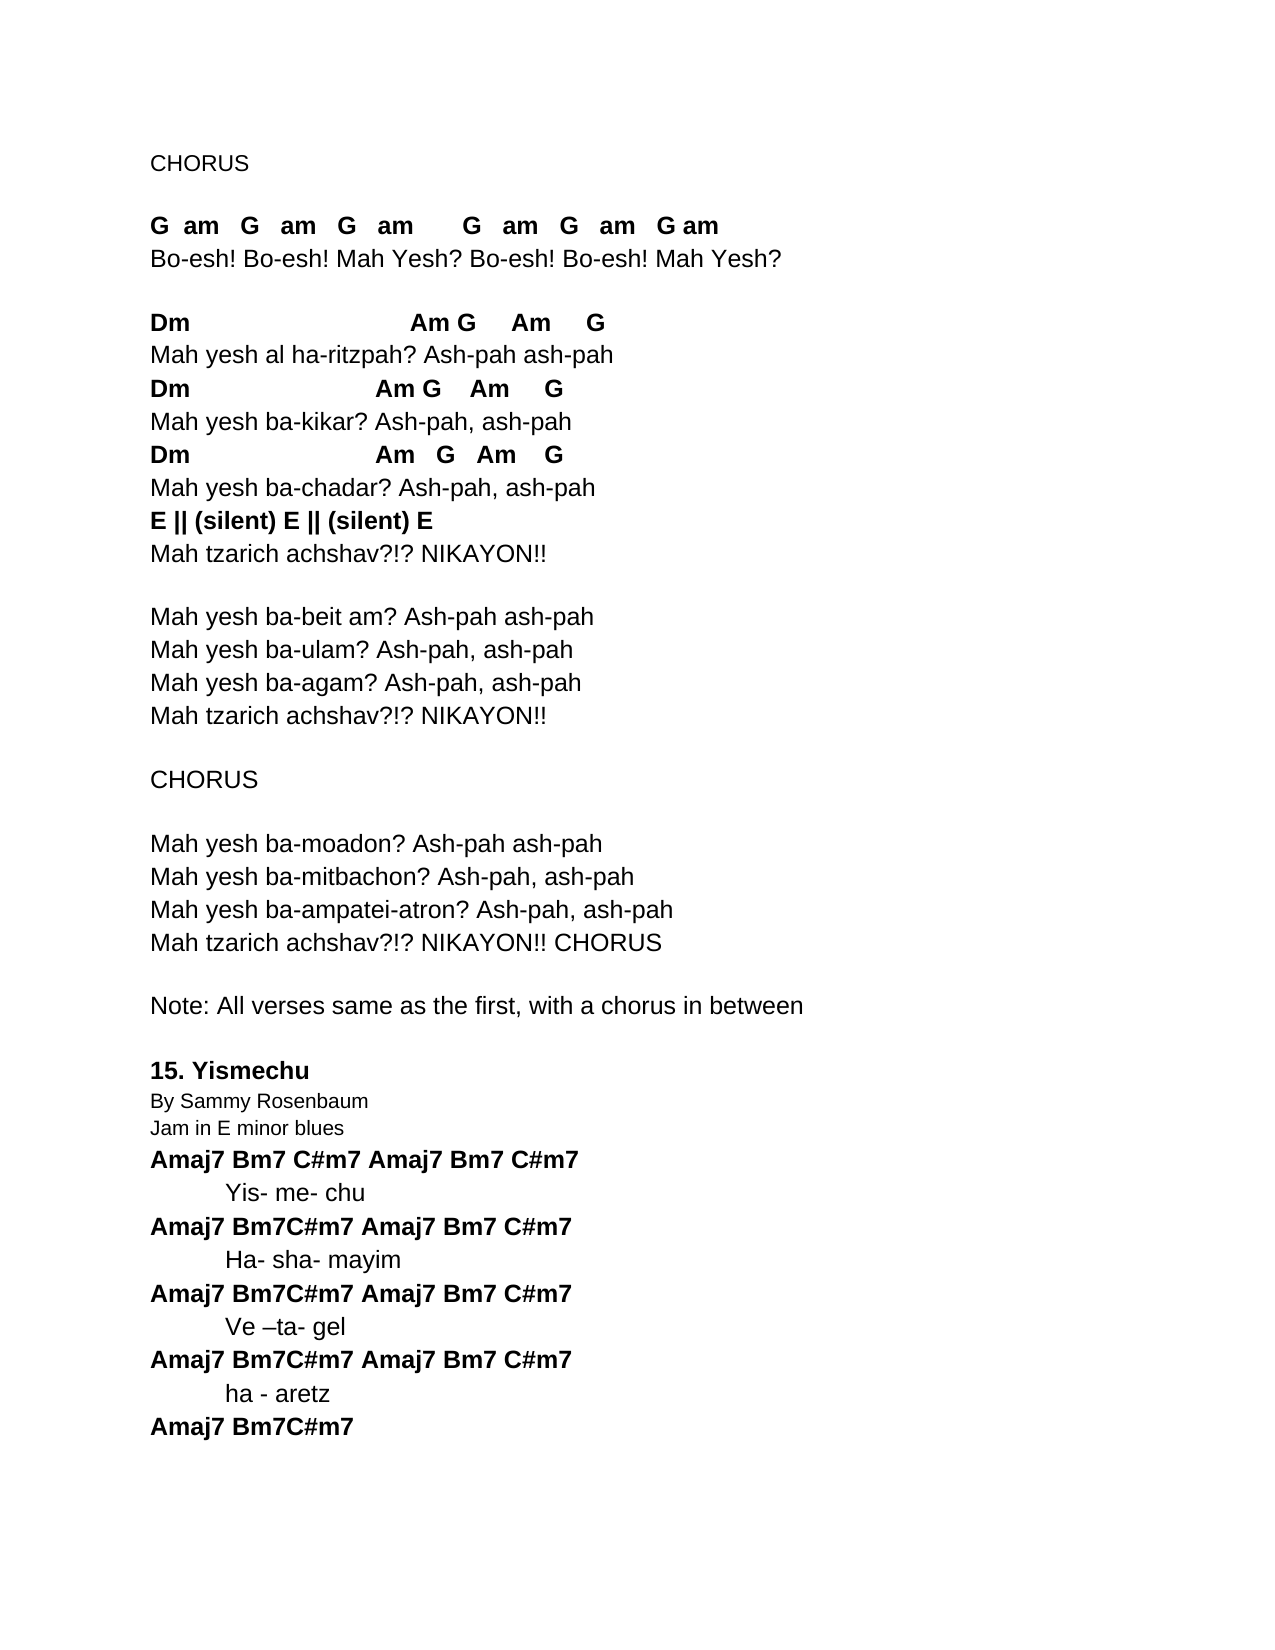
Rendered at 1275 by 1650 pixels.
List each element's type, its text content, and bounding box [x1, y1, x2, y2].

text Mah yesh ba-mitbachon? Ash-pah, ash-pah [150, 862, 1125, 890]
text Mah yesh ba-ampatei-atron? Ash-pah, ash-pah [150, 895, 1125, 923]
text Yis- me- chu [150, 1178, 1125, 1207]
text Amaj7 Bm7C#m7 Amaj7 Bm7 C#m7 [150, 1346, 1125, 1374]
text G am G am G am G am G am G am [150, 211, 1125, 239]
text ha - aretz [150, 1378, 1125, 1407]
text Dm Am G Am G [150, 307, 1125, 336]
text Amaj7 Bm7C#m7 Amaj7 Bm7 C#m7 [150, 1212, 1125, 1241]
text Dm Am G Am G [150, 439, 1125, 468]
text Amaj7 Bm7C#m7 Amaj7 Bm7 C#m7 [150, 1279, 1125, 1307]
text Ha- sha- mayim [150, 1245, 1125, 1274]
text CHORUS [150, 765, 1125, 794]
text Bo-esh! Bo-esh! Mah Yesh? Bo-esh! Bo-esh! Mah Yesh? [150, 244, 1125, 273]
text Mah yesh ba-beit am? Ash-pah ash-pah [150, 602, 1125, 631]
text Dm Am G Am G [150, 373, 1125, 402]
text By Sammy Rosenbaum [150, 1089, 1125, 1113]
text Amaj7 Bm7 C#m7 Amaj7 Bm7 C#m7 [150, 1145, 1125, 1174]
text Jam in E minor blues [150, 1116, 1125, 1140]
text Mah tzarich achshav?!? NIKAYON!! [150, 701, 1125, 730]
text Mah yesh ba-chadar? Ash-pah, ash-pah [150, 473, 1125, 501]
text CHORUS [150, 150, 1125, 176]
text Mah tzarich achshav?!? NIKAYON!! [150, 539, 1125, 567]
text Mah yesh ba-moadon? Ash-pah ash-pah [150, 829, 1125, 857]
text Mah yesh ba-kikar? Ash-pah, ash-pah [150, 407, 1125, 435]
text E || (silent) E || (silent) E [150, 506, 1125, 534]
text Mah yesh ba-agam? Ash-pah, ash-pah [150, 668, 1125, 697]
text Ve –ta- gel [150, 1312, 1125, 1341]
text Mah yesh al ha-ritzpah? Ash-pah ash-pah [150, 341, 1125, 369]
text Note: All verses same as the first, with a chorus in between [150, 991, 1125, 1020]
text Mah tzarich achshav?!? NIKAYON!! CHORUS [150, 928, 1125, 956]
text Amaj7 Bm7C#m7 [150, 1412, 1125, 1441]
text Mah yesh ba-ulam? Ash-pah, ash-pah [150, 635, 1125, 664]
text 15. Yismechu [150, 1056, 1125, 1084]
